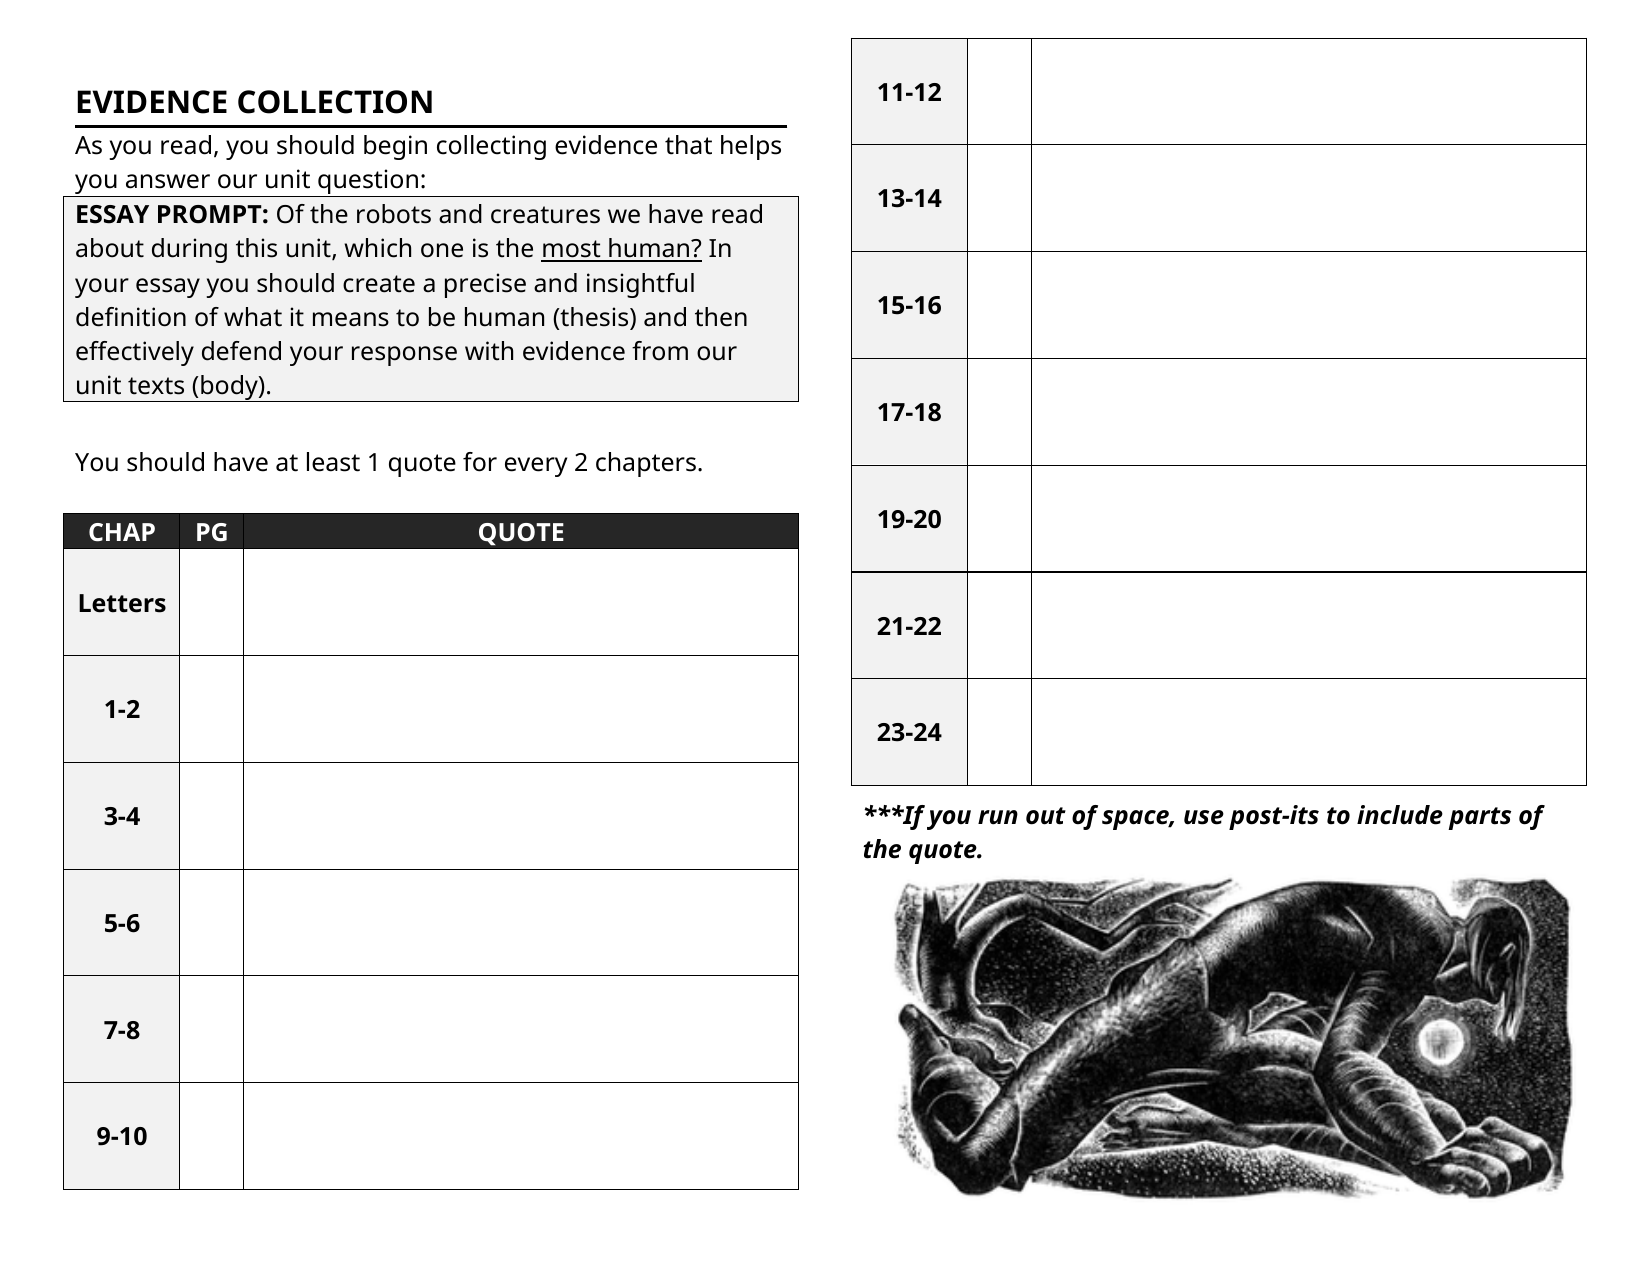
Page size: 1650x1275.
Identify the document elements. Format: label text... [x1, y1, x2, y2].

table_header CHAP [64, 514, 179, 548]
table_cell 5-6 [64, 870, 179, 975]
table_cell 1-2 [64, 656, 179, 762]
table_cell [968, 466, 1031, 571]
table_cell [1032, 39, 1586, 144]
table_cell [1032, 573, 1586, 678]
table_header ESSAY PROMPT: Of the robots and creatures we have read about during this unit, which one is the most human? In your essay you should create a precise and insightful definition of what it means to be human (thesis) and then effectively defend your response with evidence from our unit texts (body). [64, 197, 798, 401]
table_cell 17-18 [852, 359, 967, 464]
table_cell 21-22 [852, 573, 967, 678]
table_cell [1032, 466, 1586, 571]
table_cell [1032, 145, 1586, 251]
table_cell Letters [64, 549, 179, 655]
table_cell [244, 549, 798, 655]
table_cell [968, 679, 1031, 785]
table_cell [968, 359, 1031, 464]
table_cell 3-4 [64, 763, 179, 869]
picture [881, 864, 1594, 1215]
table_cell [968, 252, 1031, 358]
table_cell 7-8 [64, 976, 179, 1082]
table_cell [968, 573, 1031, 678]
text You should have at least 1 quote for every 2 chapters. [75, 445, 787, 479]
text EVIDENCE COLLECTION [75, 80, 787, 125]
table_cell [968, 39, 1031, 144]
table_cell 13-14 [852, 145, 967, 251]
text ***If you run out of space, use post-its to include parts of the quote. [862, 797, 1575, 865]
table_cell [180, 1083, 243, 1189]
table_cell [180, 656, 243, 762]
table_header PG [180, 514, 243, 548]
table_cell [180, 976, 243, 1082]
text As you read, you should begin collecting evidence that helps you answer our unit question: [75, 128, 787, 196]
table_cell [244, 976, 798, 1082]
table_cell [244, 763, 798, 869]
table_cell [244, 1083, 798, 1189]
table_cell 19-20 [852, 466, 967, 571]
table_cell [180, 549, 243, 655]
table_cell 11-12 [852, 39, 967, 144]
table_cell [180, 870, 243, 975]
table_cell [1032, 679, 1586, 785]
table_cell [244, 656, 798, 762]
table_cell [180, 763, 243, 869]
table_cell [1032, 359, 1586, 464]
table_cell [1032, 252, 1586, 358]
table_cell 9-10 [64, 1083, 179, 1189]
table_header QUOTE [244, 514, 798, 548]
table_cell 23-24 [852, 679, 967, 785]
table_cell [244, 870, 798, 975]
table_cell 15-16 [852, 252, 967, 358]
table_cell [968, 145, 1031, 251]
